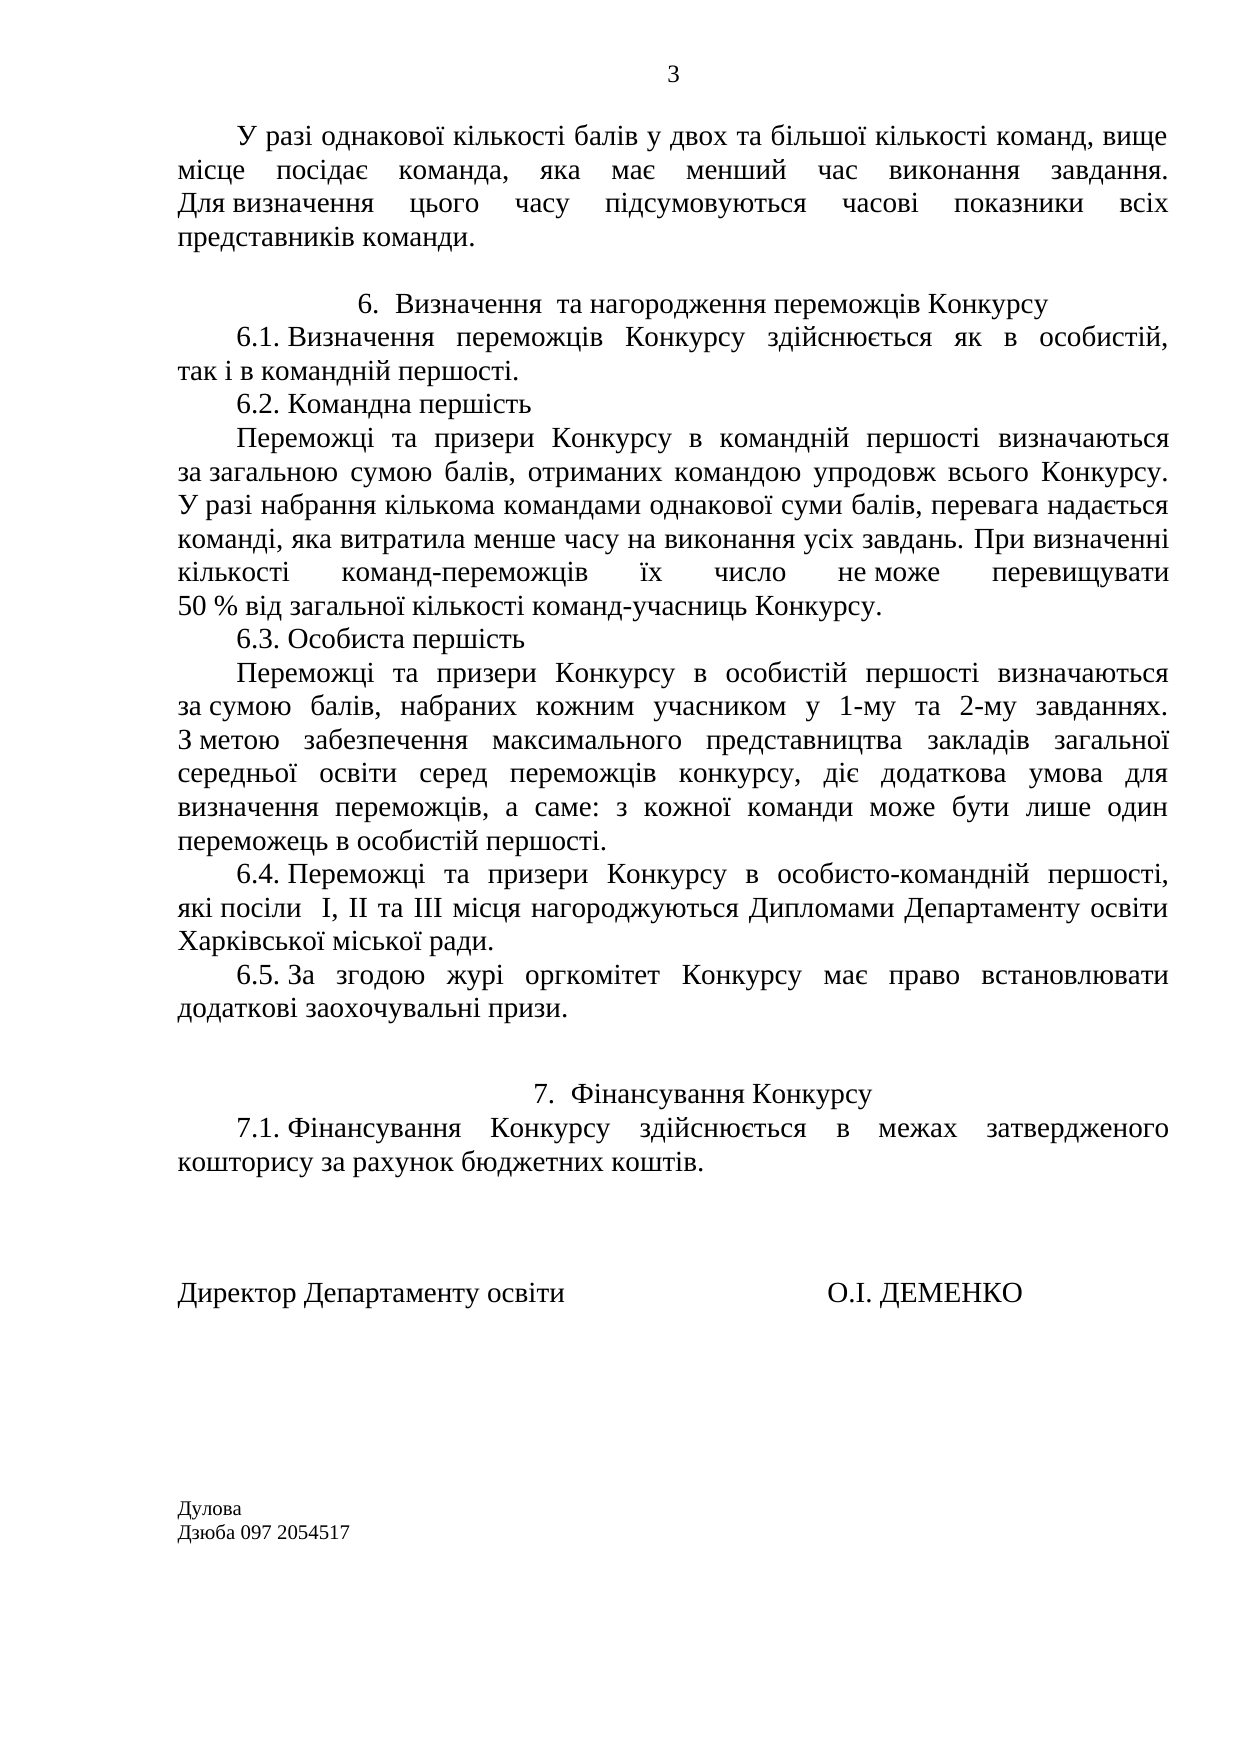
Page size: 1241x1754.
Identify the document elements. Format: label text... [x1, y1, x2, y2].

text 6.4. Переможці та призери Конкурсу в особисто-командній першості, які посіли І, ІІ та ІІІ місця нагороджуються Дипломами Департаменту освіти Харківської міської ради. [177, 856, 1169, 957]
text 6.2. Командна першість [177, 387, 1169, 420]
list 6.5. За згодою журі оргкомітет Конкурсу має право встановлювати додаткові заохочувальні призи. [177, 957, 1169, 1024]
text Директор Департаменту освіти О.І. ДЕМЕНКО [177, 1278, 1169, 1308]
text 6.1. Визначення переможців Конкурсу здійснюється як в особистій, так і в командній першості. [177, 319, 1169, 387]
text У разі однакової кількості балів у двох та більшої кількості команд, вище місце посідає команда, яка має менший час виконання завдання. Для визначення цього часу підсумовуються часові показники всіх представників команди. [177, 118, 1169, 252]
text Переможці та призери Конкурсу в командній першості визначаються за загальною сумою балів, отриманих командою упродовж всього Конкурсу. У разі набрання кількома командами однакової суми балів, перевага надається команді, яка витратила менше часу на виконання усіх завдань. При визначенні кількості команд-переможців їх число не може перевищувати 50 % від загальної кількості команд-учасниць Конкурсу. [177, 420, 1169, 621]
text Дулова [177, 1496, 1169, 1519]
list Визначення та нагородження переможців Конкурсу [236, 286, 1169, 319]
text Переможці та призери Конкурсу в особистій першості визначаються за сумою балів, набраних кожним учасником у 1-му та 2-му завданнях. З метою забезпечення максимального представництва закладів загальної середньої освіти серед переможців конкурсу, діє додаткова умова для визначення переможців, а саме: з кожної команди може бути лише один переможець в особистій першості. [177, 655, 1169, 856]
text 7.1. Фінансування Конкурсу здійснюється в межах затвердженого кошторису за рахунок бюджетних коштів. [177, 1110, 1169, 1177]
text 6.3. Особиста першість [177, 621, 1169, 655]
list Фінансування Конкурсу [236, 1077, 1169, 1110]
text Дзюба 097 2054517 [177, 1519, 1169, 1544]
